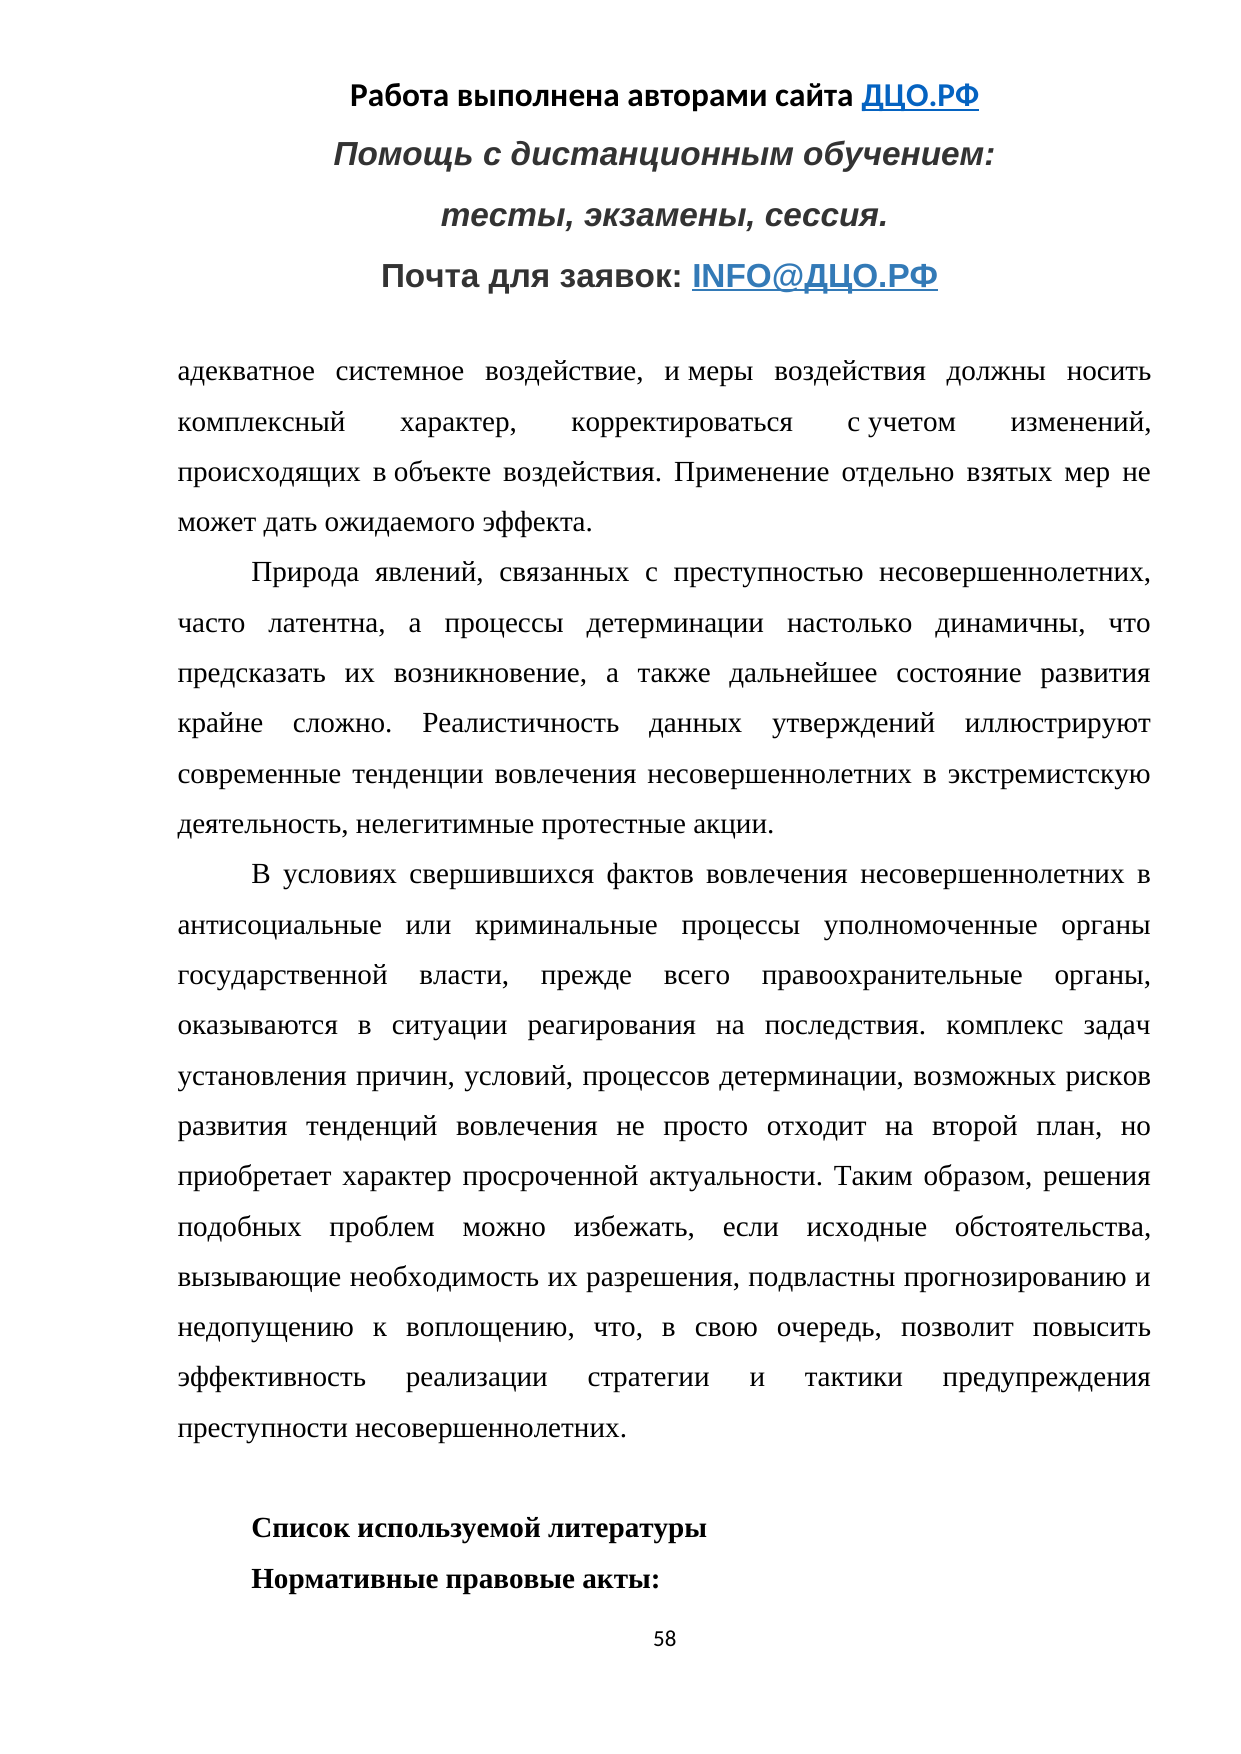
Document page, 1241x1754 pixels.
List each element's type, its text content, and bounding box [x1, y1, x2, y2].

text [177, 353, 1152, 538]
text Нормативные правовые акты: [177, 1561, 1152, 1594]
text Список используемой литературы [177, 1511, 1152, 1544]
text Природа явлений, связанных с преступностью несовершеннолетних, часто латентна, а процессы детерминации настолько динамичны, что предсказать их возникновение, а также дальнейшее состояние развития крайне сложно. Реалистичность данных утверждений иллюстрируют современные тенденции вовлечения несовершеннолетних в экстремистскую деятельность, нелегитимные протестные акции. [177, 554, 1152, 840]
text В условиях свершившихся фактов вовлечения несовершеннолетних в антисоциальные или криминальные процессы уполномоченные органы государственной власти, прежде всего правоохранительные органы, оказываются в ситуации реагирования на последствия. комплекс задач установления причин, условий, процессов детерминации, возможных рисков развития тенденций вовлечения не просто отходит на второй план, но приобретает характер просроченной актуальности. Таким образом, решения подобных проблем можно избежать, если исходные обстоятельства, вызывающие необходимость их разрешения, подвластны прогнозированию и недопущению к воплощению, что, в свою очередь, позволит повысить эффективность реализации стратегии и тактики предупреждения преступности несовершеннолетних. [177, 856, 1152, 1443]
